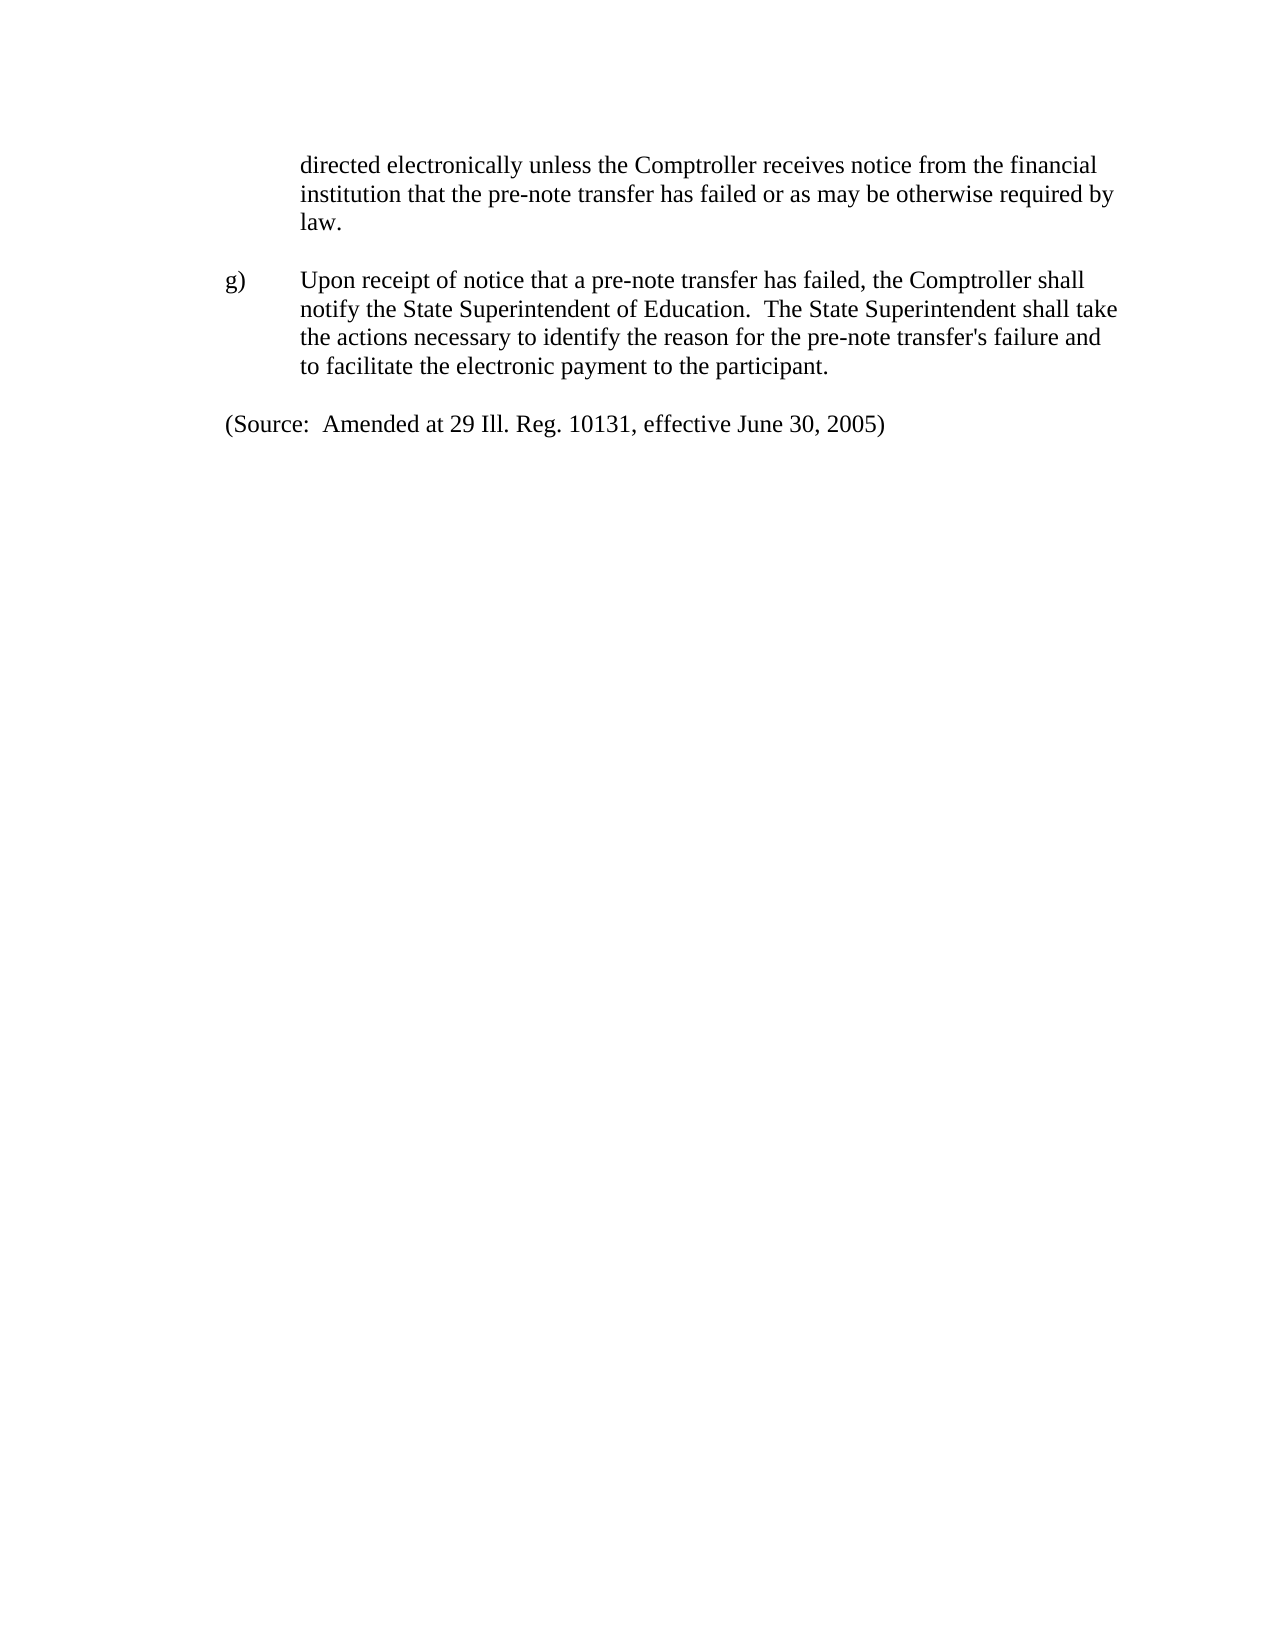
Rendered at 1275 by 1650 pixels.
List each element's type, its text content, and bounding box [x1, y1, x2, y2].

text g) Upon receipt of notice that a pre-note transfer has failed, the Comptroller shall notify the State Superintendent of Education. The State Superintendent shall take the actions necessary to identify the reason for the pre-note transfer's failure and to facilitate the electronic payment to the participant. [225, 265, 1125, 380]
text (Source: Amended at 29 Ill. Reg. 10131, effective June 30, 2005) [150, 409, 1125, 437]
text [225, 150, 1125, 236]
